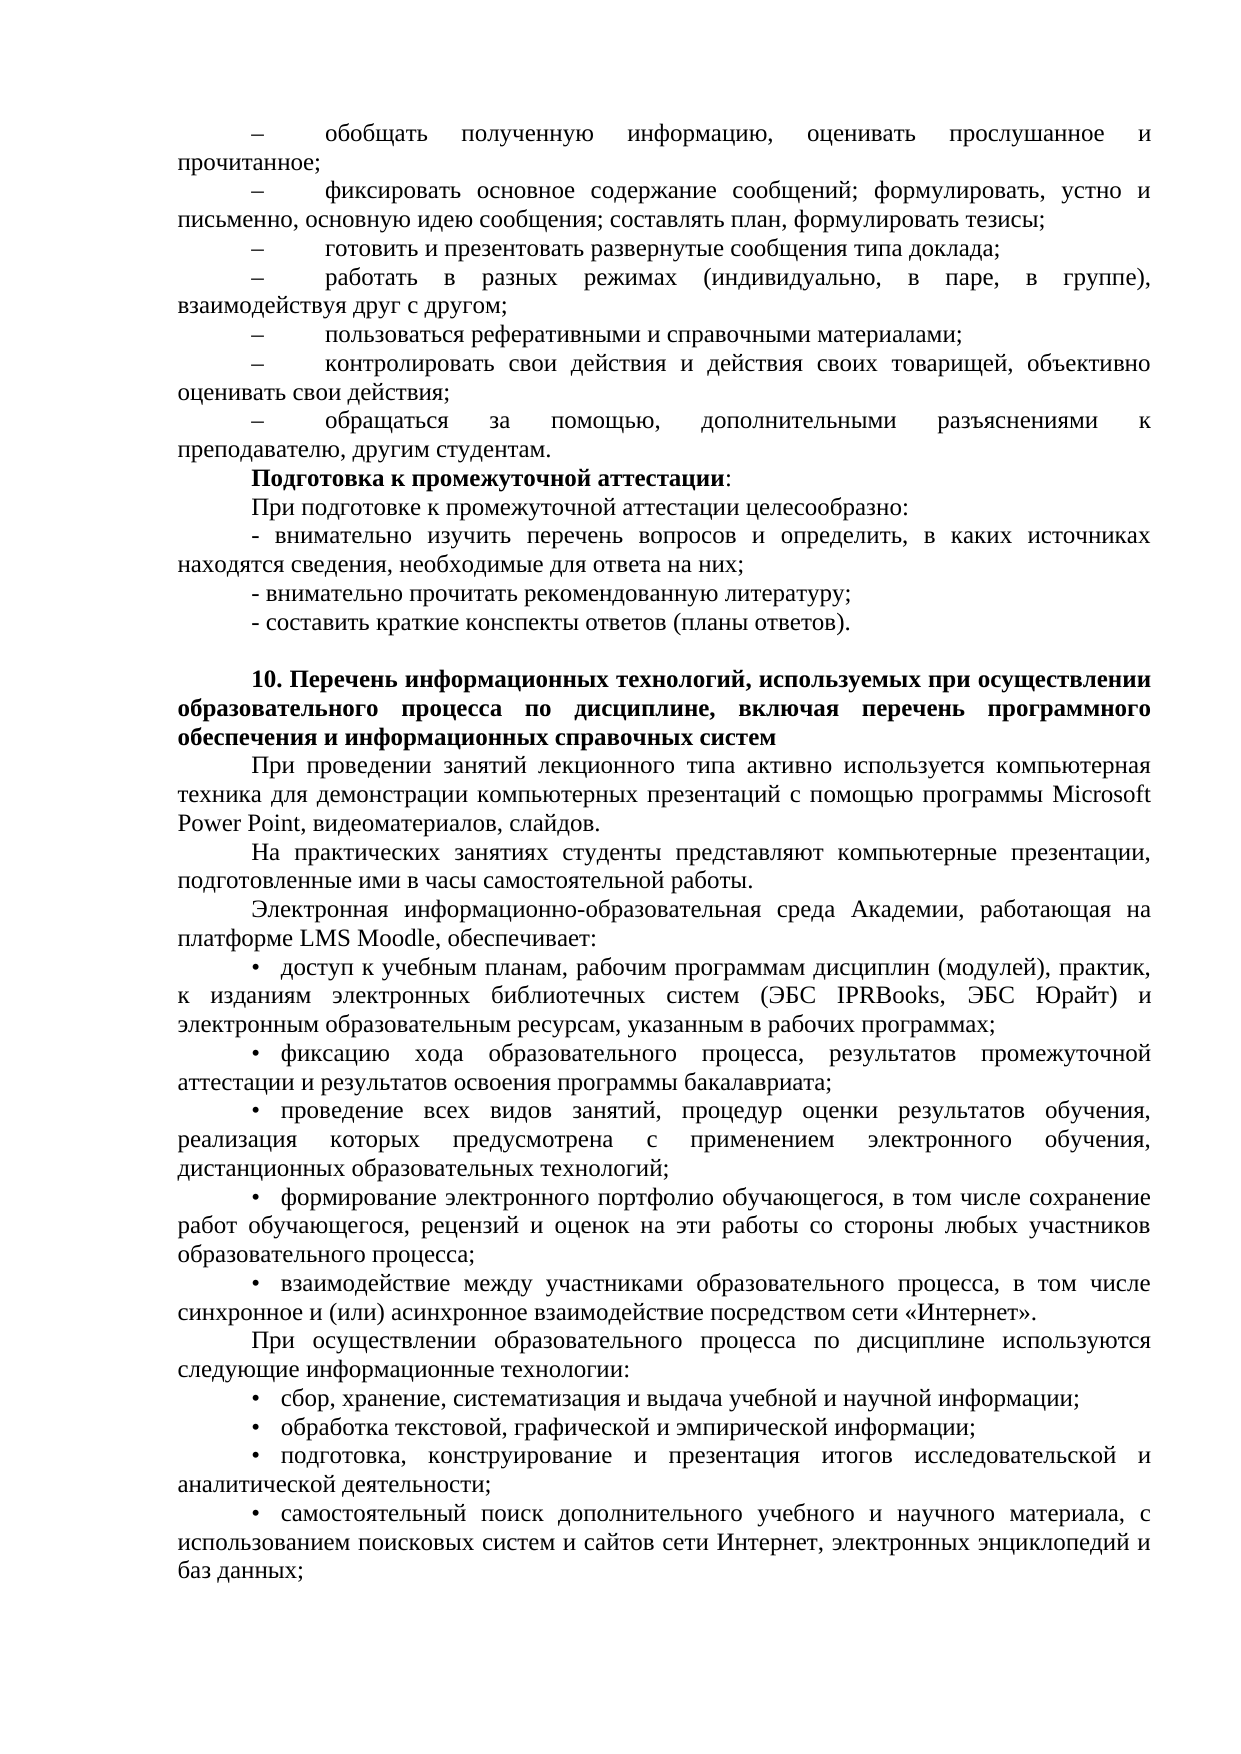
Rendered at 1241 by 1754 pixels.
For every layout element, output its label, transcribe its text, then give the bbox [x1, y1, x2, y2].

text • взаимодействие между участниками образовательного процесса, в том числе синхронное и (или) асинхронное взаимодействие посредством сети «Интернет». [177, 1268, 1152, 1326]
text При проведении занятий лекционного типа активно используется компьютерная техника для демонстрации компьютерных презентаций с помощью программы Microsoft Power Point, видеоматериалов, слайдов. [177, 751, 1152, 837]
text • доступ к учебным планам, рабочим программам дисциплин (модулей), практик, к изданиям электронных библиотечных систем (ЭБС IPRBooks, ЭБС Юрайт) и электронным образовательным ресурсам, указанным в рабочих программах; [177, 952, 1152, 1038]
text • формирование электронного портфолио обучающегося, в том числе сохранение работ обучающегося, рецензий и оценок на эти работы со стороны любых участников образовательного процесса; [177, 1182, 1152, 1268]
text Электронная информационно-образовательная среда Академии, работающая на платформе LMS Moodle, обеспечивает: [177, 894, 1152, 952]
text • сбор, хранение, систематизация и выдача учебной и научной информации; [177, 1383, 1152, 1412]
list готовить и презентовать развернутые сообщения типа доклада; [177, 233, 1152, 262]
list обращаться за помощью, дополнительными разъяснениями к преподавателю, другим студентам. [177, 406, 1152, 463]
text • подготовка, конструирование и презентация итогов исследовательской и аналитической деятельности; [177, 1441, 1152, 1498]
list обобщать полученную информацию, оценивать прослушанное и прочитанное; [177, 118, 1152, 176]
text На практических занятиях студенты представляют компьютерные презентации, подготовленные ими в часы самостоятельной работы. [177, 837, 1152, 894]
text • фиксацию хода образовательного процесса, результатов промежуточной аттестации и результатов освоения программы бакалавриата; [177, 1038, 1152, 1096]
list контролировать свои действия и действия своих товарищей, объективно оценивать свои действия; [177, 348, 1152, 406]
text Подготовка к промежуточной аттестации: [177, 463, 1152, 492]
text 10. Перечень информационных технологий, используемых при осуществлении образовательного процесса по дисциплине, включая перечень программного обеспечения и информационных справочных систем [177, 664, 1152, 751]
list пользоваться реферативными и справочными материалами; [177, 319, 1152, 348]
list фиксировать основное содержание сообщений; формулировать, устно и письменно, основную идею сообщения; составлять план, формулировать тезисы; [177, 176, 1152, 233]
text • проведение всех видов занятий, процедур оценки результатов обучения, реализация которых предусмотрена с применением электронного обучения, дистанционных образовательных технологий; [177, 1096, 1152, 1182]
text - составить краткие конспекты ответов (планы ответов). [177, 607, 1152, 636]
text • самостоятельный поиск дополнительного учебного и научного материала, с использованием поисковых систем и сайтов сети Интернет, электронных энциклопедий и баз данных; [177, 1498, 1152, 1584]
list работать в разных режимах (индивидуально, в паре, в группе), взаимодействуя друг с другом; [177, 262, 1152, 319]
text При осуществлении образовательного процесса по дисциплине используются следующие информационные технологии: [177, 1326, 1152, 1383]
text • обработка текстовой, графической и эмпирической информации; [177, 1412, 1152, 1441]
text - внимательно изучить перечень вопросов и определить, в каких источниках находятся сведения, необходимые для ответа на них; [177, 521, 1152, 578]
text При подготовке к промежуточной аттестации целесообразно: [177, 492, 1152, 521]
text - внимательно прочитать рекомендованную литературу; [177, 578, 1152, 607]
